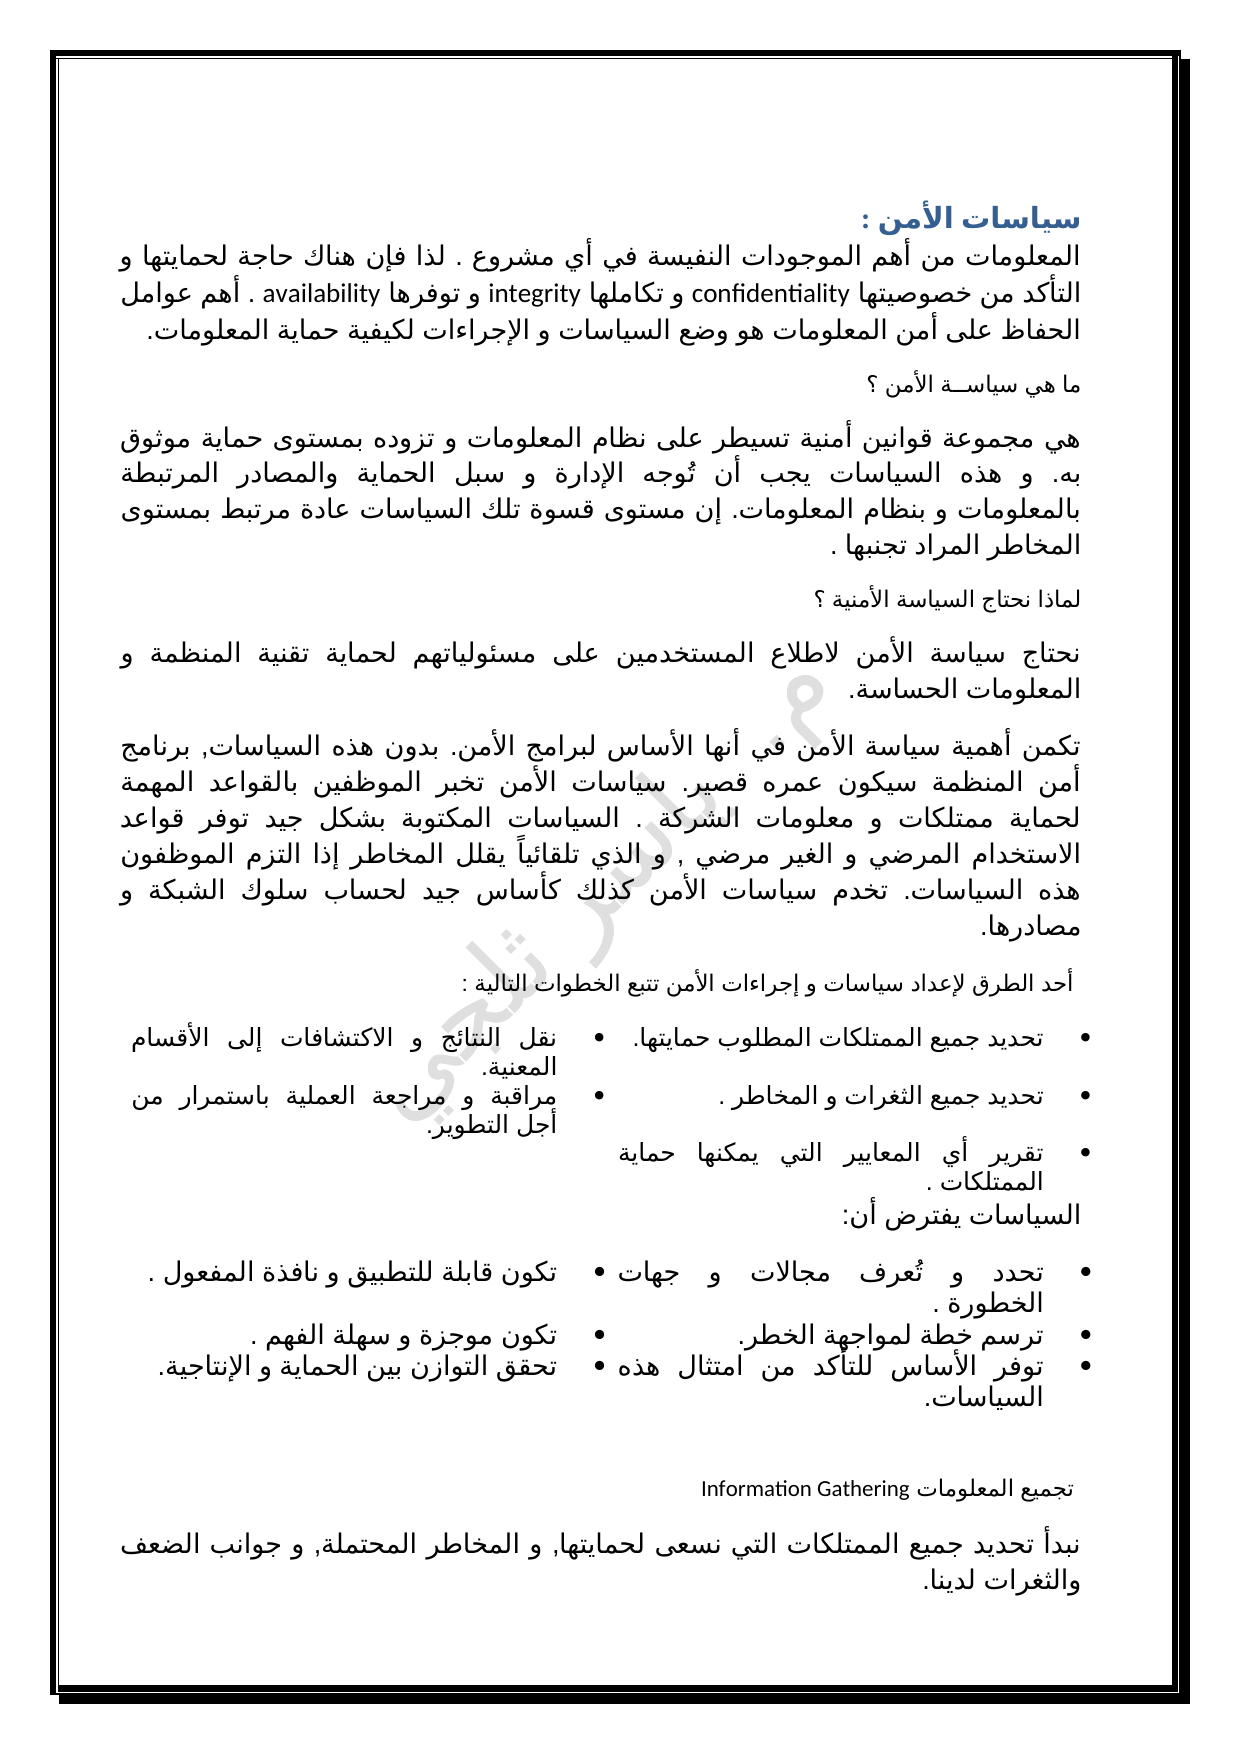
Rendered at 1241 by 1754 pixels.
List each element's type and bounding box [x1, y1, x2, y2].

table_header [118, 150, 1083, 1622]
